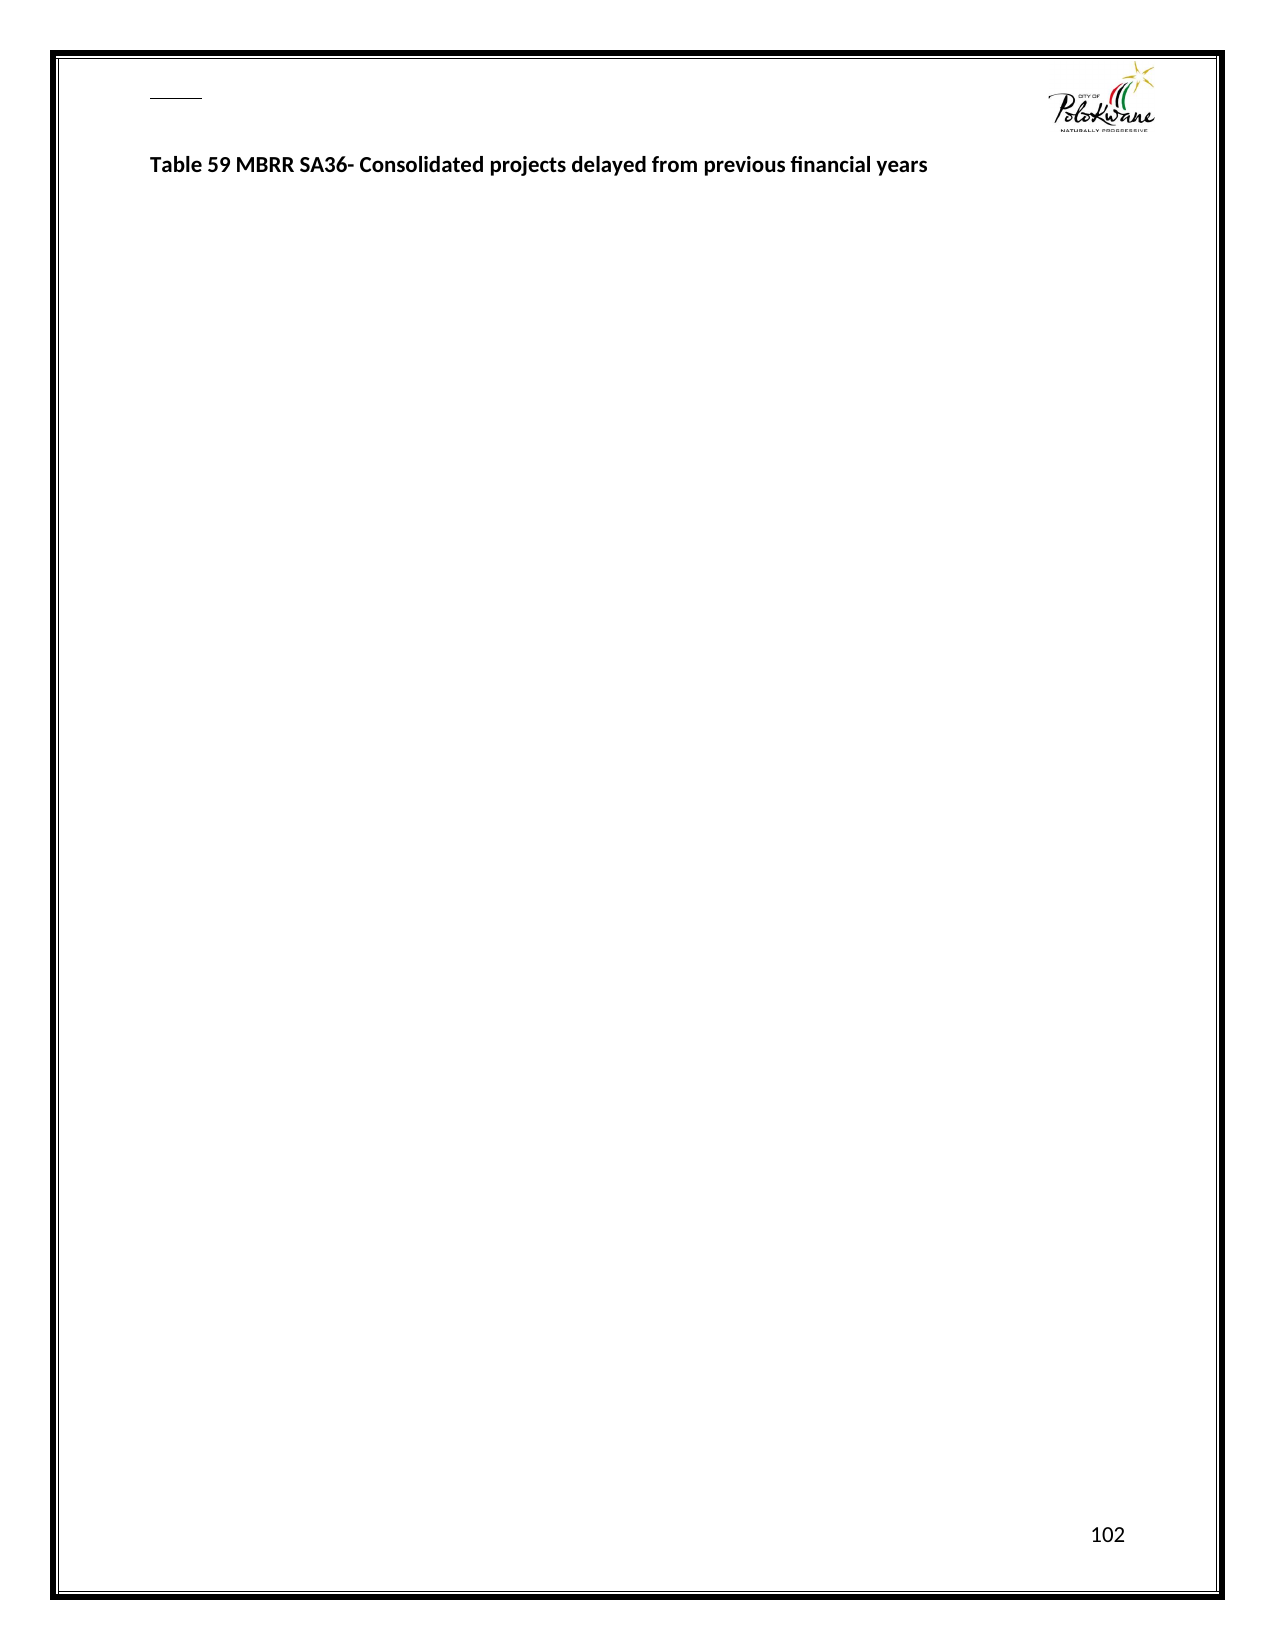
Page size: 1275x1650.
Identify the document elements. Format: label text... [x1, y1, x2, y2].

picture [1048, 61, 1155, 132]
text Table 59 MBRR SA36- Consolidated projects delayed from previous financial years [150, 150, 1125, 178]
